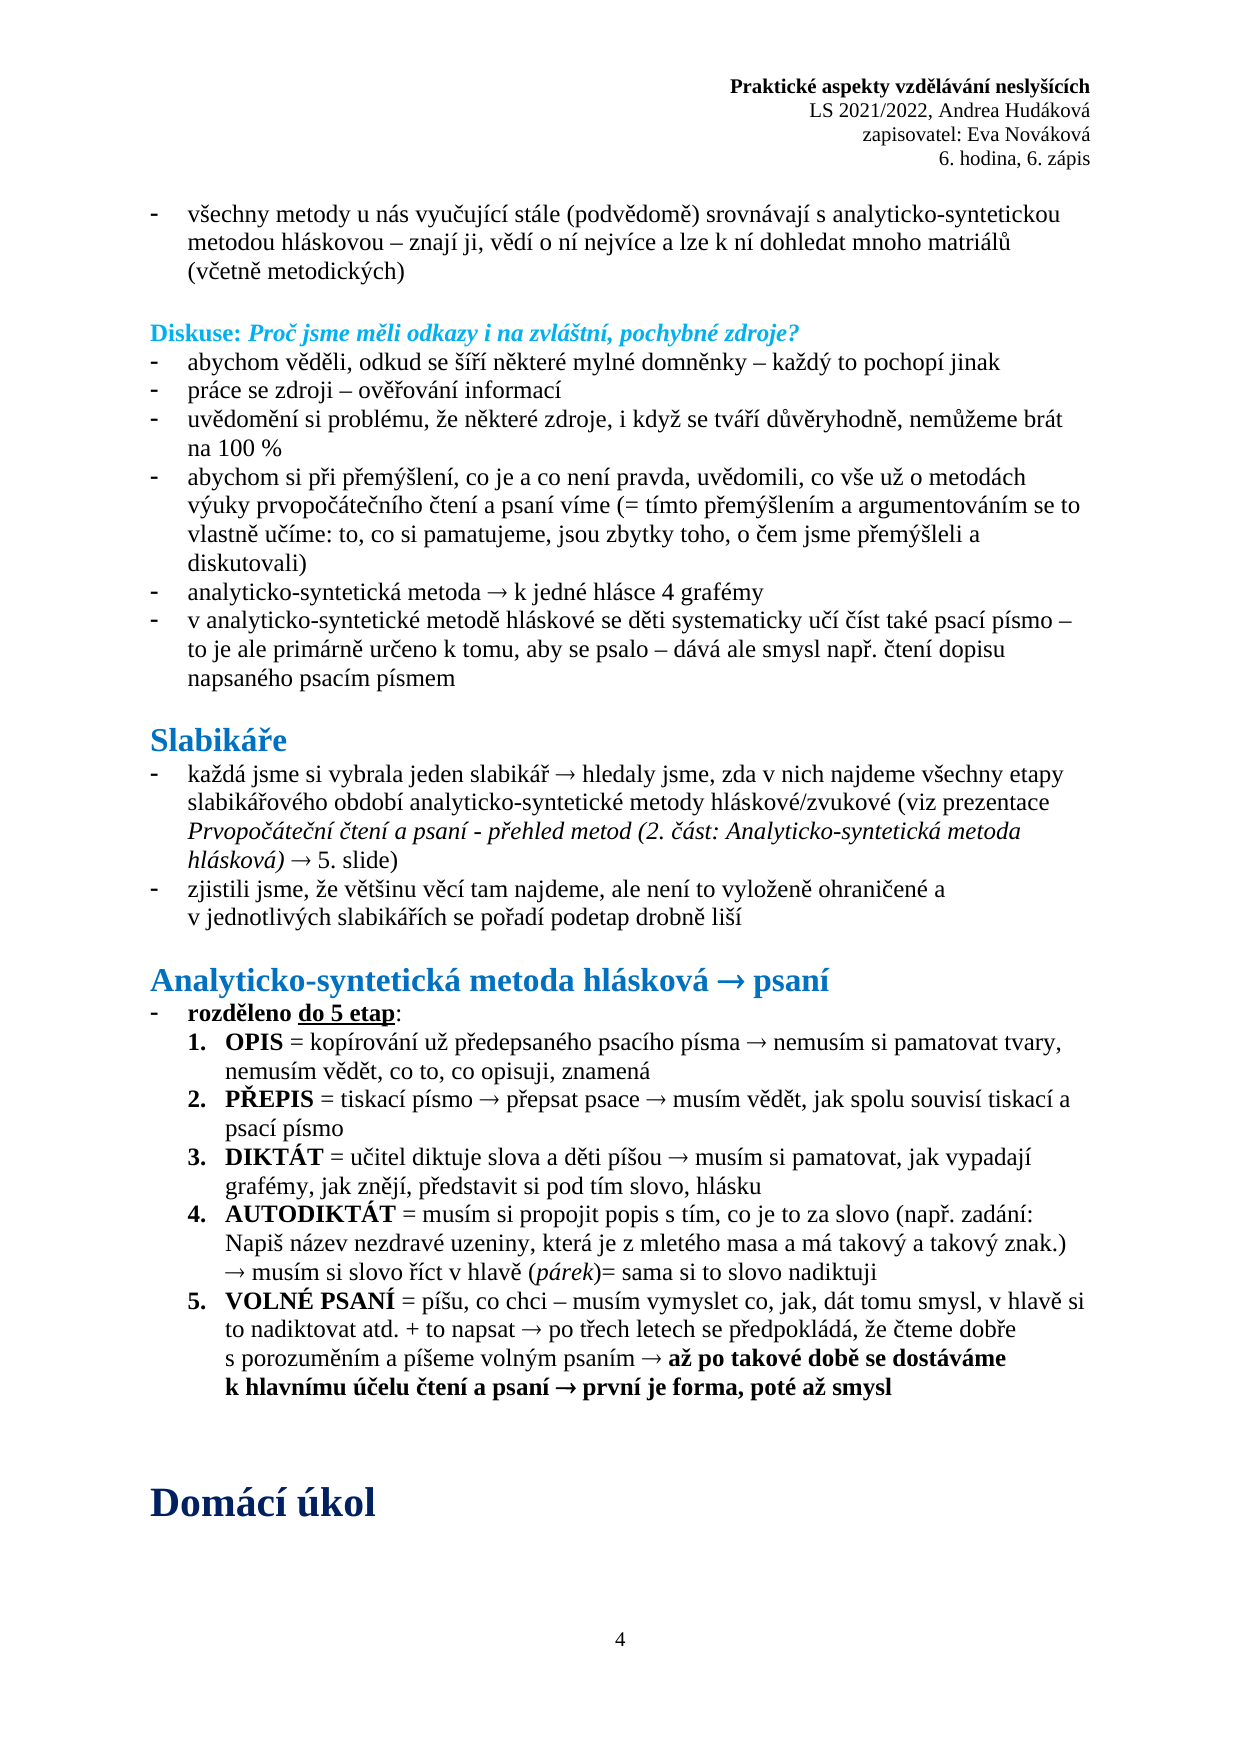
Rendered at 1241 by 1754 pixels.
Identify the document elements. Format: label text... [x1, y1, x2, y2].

list rozděleno do 5 etap: [150, 998, 1090, 1027]
list AUTODIKTÁT = musím si propojit popis s tím, co je to za slovo (např. zadání: Napiš název nezdravé uzeniny, která je z mletého masa a má takový a takový znak.) musím si slovo říct v hlavě (párek)= sama si to slovo nadiktuji [187, 1199, 1090, 1286]
list OPIS = kopírování už předepsaného psacího písma nemusím si pamatovat tvary, nemusím vědět, co to, co opisuji, znamená [187, 1027, 1090, 1084]
text Slabikáře [150, 720, 1090, 759]
list všechny metody u nás vyučující stále (podvědomě) srovnávají s analyticko-syntetickou metodou hláskovou – znají ji, vědí o ní nejvíce a lze k ní dohledat mnoho matriálů (včetně metodických) [150, 199, 1090, 285]
list v analyticko-syntetické metodě hláskové se děti systematicky učí číst také psací písmo – to je ale primárně určeno k tomu, aby se psalo – dává ale smysl např. čtení dopisu napsaného psacím písmem [150, 605, 1090, 692]
list zjistili jsme, že většinu věcí tam najdeme, ale není to vyloženě ohraničené a v jednotlivých slabikářích se pořadí podetap drobně liší [150, 874, 1090, 931]
list DIKTÁT = učitel diktuje slova a děti píšou musím si pamatovat, jak vypadají grafémy, jak znějí, představit si pod tím slovo, hlásku [187, 1142, 1090, 1199]
list abychom věděli, odkud se šíří některé mylné domněnky – každý to pochopí jinak [150, 347, 1090, 375]
list PŘEPIS = tiskací písmo přepsat psace musím vědět, jak spolu souvisí tiskací a psací písmo [187, 1084, 1090, 1142]
text Analyticko-syntetická metoda hlásková psaní [150, 960, 1090, 998]
list abychom si při přemýšlení, co je a co není pravda, uvědomili, co vše už o metodách výuky prvopočátečního čtení a psaní víme (= tímto přemýšlením a argumentováním se to vlastně učíme: to, co si pamatujeme, jsou zbytky toho, o čem jsme přemýšleli a diskutovali) [150, 462, 1090, 577]
text Domácí úkol [150, 1477, 1090, 1525]
text Diskuse: Proč jsme měli odkazy i na zvláštní, pochybné zdroje? [150, 318, 1090, 347]
list práce se zdroji – ověřování informací [150, 375, 1090, 404]
list každá jsme si vybrala jeden slabikář hledaly jsme, zda v nich najdeme všechny etapy slabikářového období analyticko-syntetické metody hláskové/zvukové (viz prezentace Prvopočáteční čtení a psaní - přehled metod (2. část: Analyticko-syntetická metoda hlásková) 5. slide) [150, 759, 1090, 874]
list VOLNÉ PSANÍ = píšu, co chci – musím vymyslet co, jak, dát tomu smysl, v hlavě si to nadiktovat atd. + to napsat po třech letech se předpokládá, že čteme dobře s porozuměním a píšeme volným psaním až po takové době se dostáváme k hlavnímu účelu čtení a psaní první je forma, poté až smysl [187, 1286, 1090, 1401]
list uvědomění si problému, že některé zdroje, i když se tváří důvěryhodně, nemůžeme brát na 100 % [150, 404, 1090, 462]
list analyticko-syntetická metoda k jedné hlásce 4 grafémy [150, 577, 1090, 605]
